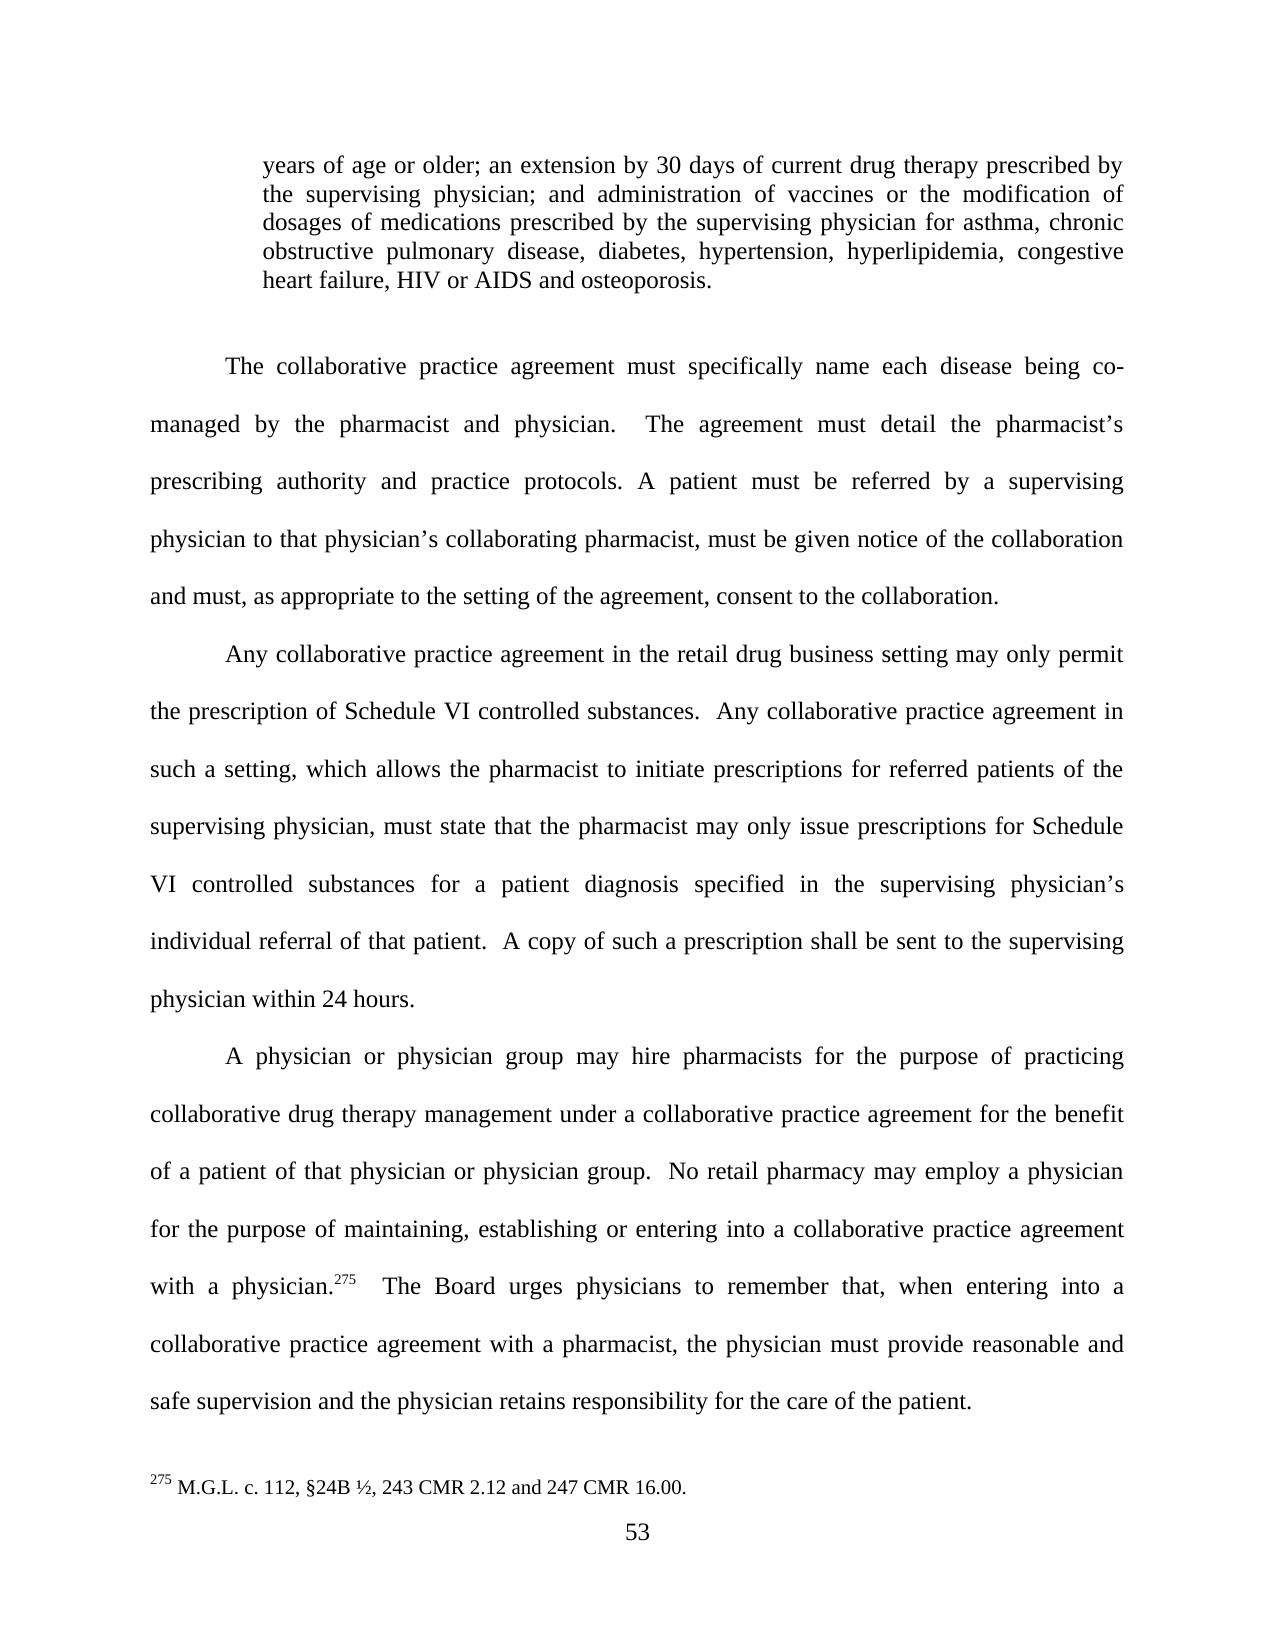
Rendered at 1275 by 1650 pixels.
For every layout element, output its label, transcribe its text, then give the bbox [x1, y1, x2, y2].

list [225, 150, 1125, 294]
text Any collaborative practice agreement in the retail drug business setting may only permit the prescription of Schedule VI controlled substances. Any collaborative practice agreement in such a setting, which allows the pharmacist to initiate prescriptions for referred patients of the supervising physician, must state that the pharmacist may only issue prescriptions for Schedule VI controlled substances for a patient diagnosis specified in the supervising physician’s individual referral of that patient. A copy of such a prescription shall be sent to the supervising physician within 24 hours. [150, 639, 1125, 1012]
text A physician or physician group may hire pharmacists for the purpose of practicing collaborative drug therapy management under a collaborative practice agreement for the benefit of a patient of that physician or physician group. No retail pharmacy may employ a physician for the purpose of maintaining, establishing or entering into a collaborative practice agreement with a physician. The Board urges physicians to remember that, when entering into a collaborative practice agreement with a pharmacist, the physician must provide reasonable and safe supervision and the physician retains responsibility for the care of the patient. [150, 1041, 1125, 1415]
text The collaborative practice agreement must specifically name each disease being co-managed by the pharmacist and physician. The agreement must detail the pharmacist’s prescribing authority and practice protocols. A patient must be referred by a supervising physician to that physician’s collaborating pharmacist, must be given notice of the collaboration and must, as appropriate to the setting of the agreement, consent to the collaboration. [150, 351, 1125, 610]
